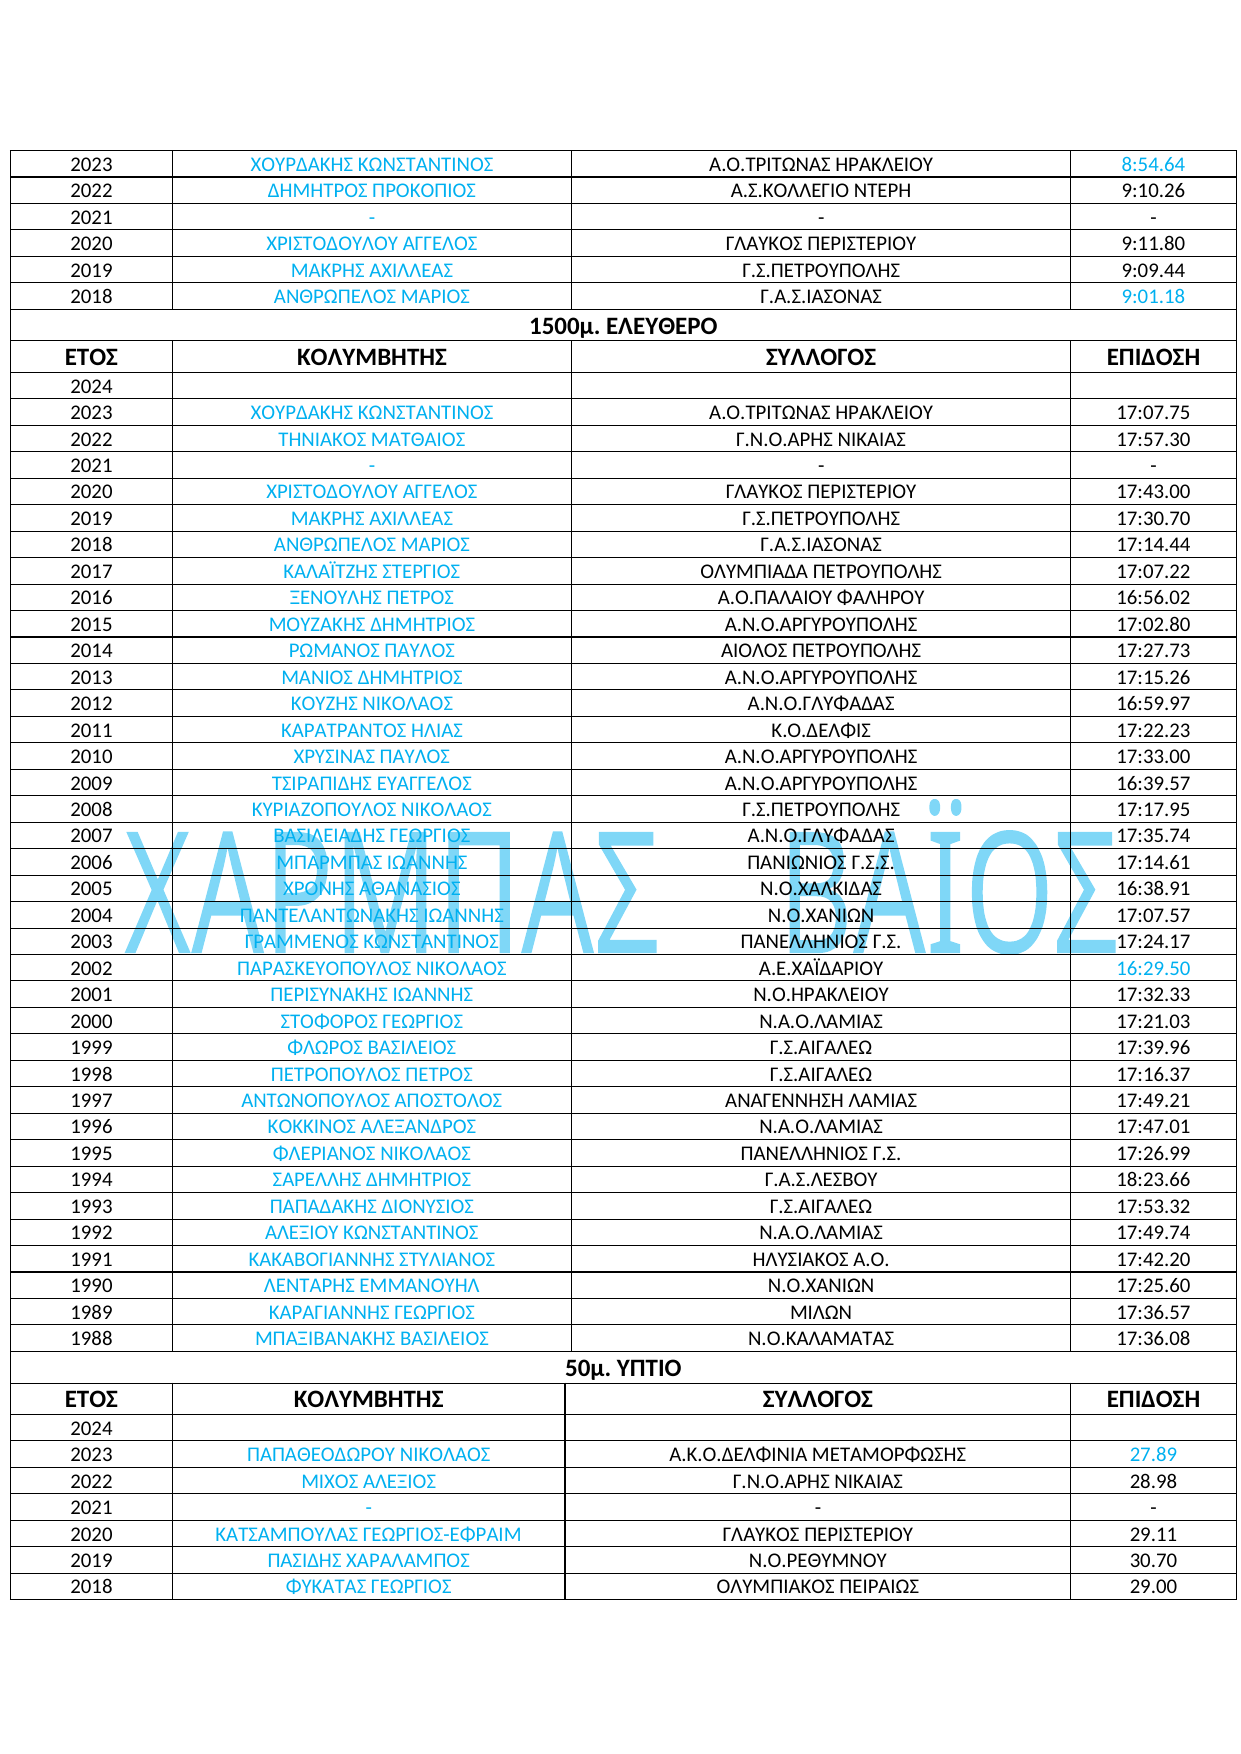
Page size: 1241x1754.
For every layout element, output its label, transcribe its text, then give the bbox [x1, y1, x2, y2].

table_cell Α.Ν.Ο.ΑΡΓΥΡΟΥΠΟΛΗΣ [572, 743, 1070, 769]
table_cell 16:38.91 [1071, 876, 1236, 901]
table_cell ΣΥΛΛΟΓΟΣ [572, 341, 1070, 372]
table_cell ΚΑΛΑΪΤΖΗΣ ΣΤΕΡΓΙΟΣ [173, 558, 571, 583]
table_cell 2015 [11, 611, 172, 636]
table_cell 17:53.32 [1071, 1193, 1236, 1218]
table_cell 30.70 [1071, 1547, 1236, 1573]
table_cell 2002 [11, 955, 172, 980]
table_cell Γ.Σ.ΠΕΤΡΟΥΠΟΛΗΣ [572, 257, 1070, 282]
table_cell ΑΙΟΛΟΣ ΠΕΤΡΟΥΠΟΛΗΣ [572, 638, 1070, 663]
table_cell 17:14.61 [1071, 849, 1236, 874]
table_cell Γ.Σ.ΑΙΓΑΛΕΩ [572, 1193, 1070, 1218]
table_cell ΑΝΤΩΝΟΠΟΥΛΟΣ ΑΠΟΣΤΟΛΟΣ [173, 1087, 571, 1113]
table_cell - [1071, 1494, 1236, 1520]
table_cell 18:23.66 [1071, 1167, 1236, 1192]
table_cell ΓΛΑΥΚΟΣ ΠΕΡΙΣΤΕΡΙΟΥ [572, 230, 1070, 256]
table_cell 2019 [11, 505, 172, 531]
table_cell 2012 [11, 690, 172, 716]
table_cell ΠΑΝΕΛΛΗΝΙΟΣ Γ.Σ. [572, 929, 1070, 954]
table_cell [173, 373, 571, 398]
table_cell ΓΛΑΥΚΟΣ ΠΕΡΙΣΤΕΡΙΟΥ [572, 479, 1070, 504]
table_cell 17:22.23 [1071, 717, 1236, 742]
table_cell ΚΑΤΣΑΜΠΟΥΛΑΣ ΓΕΩΡΓΙΟΣ-ΕΦΡΑΙΜ [173, 1521, 564, 1546]
table_cell ΠΑΝΕΛΛΗΝΙΟΣ Γ.Σ. [572, 1140, 1070, 1166]
table_cell ΑΝΘΡΩΠΕΛΟΣ ΜΑΡΙΟΣ [173, 532, 571, 557]
table_cell ΟΛΥΜΠΙΑΔΑ ΠΕΤΡΟΥΠΟΛΗΣ [572, 558, 1070, 583]
table_cell 2011 [11, 717, 172, 742]
table_cell Ν.Ο.ΧΑΛΚΙΔΑΣ [572, 876, 1070, 901]
table_cell ΚΑΚΑΒΟΓΙΑΝΝΗΣ ΣΤΥΛΙΑΝΟΣ [173, 1246, 571, 1271]
table_cell 17:47.01 [1071, 1114, 1236, 1139]
table_cell 9:09.44 [1071, 257, 1236, 282]
table_cell 1991 [11, 1246, 172, 1271]
table_cell ΗΛΥΣΙΑΚΟΣ Α.Ο. [572, 1246, 1070, 1271]
table_cell 2019 [11, 1547, 172, 1573]
table_cell 17:57.30 [1071, 426, 1236, 451]
table_cell - [566, 1494, 1070, 1520]
table_cell 17:14.44 [1071, 532, 1236, 557]
table_cell 17:17.95 [1071, 796, 1236, 822]
table_cell 2016 [11, 585, 172, 610]
table_cell [1071, 373, 1236, 398]
table_cell 9:10.26 [1071, 178, 1236, 203]
table_cell ΡΩΜΑΝΟΣ ΠΑΥΛΟΣ [173, 638, 571, 663]
table_cell 29.11 [1071, 1521, 1236, 1546]
table_cell 1500μ. ΕΛΕΥΘΕΡΟ [11, 310, 1236, 340]
table_cell 2020 [11, 1521, 172, 1546]
table_cell Ν.Ο.ΚΑΛΑΜΑΤΑΣ [572, 1325, 1070, 1351]
table_cell ΧΟΥΡΔΑΚΗΣ ΚΩΝΣΤΑΝΤΙΝΟΣ [173, 151, 571, 176]
table_cell - [173, 1494, 564, 1520]
table_cell 16:29.50 [1071, 955, 1236, 980]
table_cell ΠΑΝΤΕΛΑΝΤΩΝΑΚΗΣ ΙΩΑΝΝΗΣ [173, 902, 571, 927]
table_cell ΜΟΥΖΑΚΗΣ ΔΗΜΗΤΡΙΟΣ [173, 611, 571, 636]
table_cell 17:07.57 [1071, 902, 1236, 927]
table_cell 17:16.37 [1071, 1061, 1236, 1086]
table_cell Α.Ο.ΠΑΛΑΙΟΥ ΦΑΛΗΡΟΥ [572, 585, 1070, 610]
table_cell 17:27.73 [1071, 638, 1236, 663]
table_cell ΚΥΡΙΑΖΟΠΟΥΛΟΣ ΝΙΚΟΛΑΟΣ [173, 796, 571, 822]
table_cell Α.Ν.Ο.ΑΡΓΥΡΟΥΠΟΛΗΣ [572, 770, 1070, 795]
table_cell [1071, 1415, 1236, 1440]
table_cell ΕΤΟΣ [11, 341, 172, 372]
table_cell ΚΟΛΥΜΒΗΤΗΣ [173, 341, 571, 372]
table_cell Γ.Σ.ΠΕΤΡΟΥΠΟΛΗΣ [572, 505, 1070, 531]
table_cell ΣΥΛΛΟΓΟΣ [566, 1384, 1070, 1414]
table_cell ΚΟΥΖΗΣ ΝΙΚΟΛΑΟΣ [173, 690, 571, 716]
table_cell ΛΕΝΤΑΡΗΣ ΕΜΜΑΝΟΥΗΛ [173, 1273, 571, 1298]
table_cell ΧΡΙΣΤΟΔΟΥΛΟΥ ΑΓΓΕΛΟΣ [173, 230, 571, 256]
table_cell Γ.Α.Σ.ΛΕΣΒΟΥ [572, 1167, 1070, 1192]
table_cell 17:36.57 [1071, 1299, 1236, 1324]
table_cell 17:25.60 [1071, 1273, 1236, 1298]
table_cell 17:39.96 [1071, 1034, 1236, 1060]
table_cell 2020 [11, 479, 172, 504]
table_cell 2018 [11, 283, 172, 309]
table_cell [173, 1415, 564, 1440]
table_cell ΦΛΩΡΟΣ ΒΑΣΙΛΕΙΟΣ [173, 1034, 571, 1060]
table_cell ΧΡΟΝΗΣ ΑΘΑΝΑΣΙΟΣ [173, 876, 571, 901]
table_cell Γ.Σ.ΑΙΓΑΛΕΩ [572, 1034, 1070, 1060]
table_cell 2006 [11, 849, 172, 874]
table_cell - [1071, 452, 1236, 478]
table_cell Α.Ο.ΤΡΙΤΩΝΑΣ ΗΡΑΚΛΕΙΟΥ [572, 151, 1070, 176]
table_cell Γ.Α.Σ.ΙΑΣΟΝΑΣ [572, 283, 1070, 309]
table_cell ΧΡΥΣΙΝΑΣ ΠΑΥΛΟΣ [173, 743, 571, 769]
table_cell ΤΣΙΡΑΠΙΔΗΣ ΕΥΑΓΓΕΛΟΣ [173, 770, 571, 795]
table_cell [572, 373, 1070, 398]
table_cell 2017 [11, 558, 172, 583]
table_cell 2000 [11, 1008, 172, 1033]
table_cell 2007 [11, 823, 172, 848]
table_cell 1989 [11, 1299, 172, 1324]
table_cell 1995 [11, 1140, 172, 1166]
table_cell ΑΛΕΞΙΟΥ ΚΩΝΣΤΑΝΤΙΝΟΣ [173, 1220, 571, 1245]
table_cell 2023 [11, 151, 172, 176]
table_cell ΦΥΚΑΤΑΣ ΓΕΩΡΓΙΟΣ [173, 1574, 564, 1599]
table_cell ΜΠΑΞΙΒΑΝΑΚΗΣ ΒΑΣΙΛΕΙΟΣ [173, 1325, 571, 1351]
table_cell 2021 [11, 1494, 172, 1520]
table_cell 16:56.02 [1071, 585, 1236, 610]
table_cell ΚΑΡΑΤΡΑΝΤΟΣ ΗΛΙΑΣ [173, 717, 571, 742]
table_cell ΠΑΝΙΩΝΙΟΣ Γ.Σ.Σ. [572, 849, 1070, 874]
table_cell Α.Ν.Ο.ΑΡΓΥΡΟΥΠΟΛΗΣ [572, 664, 1070, 689]
table_cell ΕΤΟΣ [11, 1384, 172, 1414]
table_cell ΟΛΥΜΠΙΑΚΟΣ ΠΕΙΡΑΙΩΣ [566, 1574, 1070, 1599]
table_cell 16:59.97 [1071, 690, 1236, 716]
table_cell 2003 [11, 929, 172, 954]
table_cell 2009 [11, 770, 172, 795]
table_cell Α.Ν.Ο.ΓΛΥΦΑΔΑΣ [572, 823, 1070, 848]
table_cell 50μ. ΥΠΤΙΟ [11, 1352, 1236, 1382]
table_cell Κ.Ο.ΔΕΛΦΙΣ [572, 717, 1070, 742]
table_cell 2024 [11, 373, 172, 398]
table_cell Α.Σ.ΚΟΛΛΕΓΙΟ ΝΤΕΡΗ [572, 178, 1070, 203]
table_cell 1997 [11, 1087, 172, 1113]
table_cell 1999 [11, 1034, 172, 1060]
table_cell Γ.Ν.Ο.ΑΡΗΣ ΝΙΚΑΙΑΣ [572, 426, 1070, 451]
table_cell 17:26.99 [1071, 1140, 1236, 1166]
table_cell Α.Κ.Ο.ΔΕΛΦΙΝΙΑ ΜΕΤΑΜΟΡΦΩΣΗΣ [566, 1441, 1070, 1467]
table_cell 2010 [11, 743, 172, 769]
table_cell ΠΕΤΡΟΠΟΥΛΟΣ ΠΕΤΡΟΣ [173, 1061, 571, 1086]
table_cell 17:42.20 [1071, 1246, 1236, 1271]
table_cell 1992 [11, 1220, 172, 1245]
table_cell - [572, 204, 1070, 229]
table_cell ΠΑΣΙΔΗΣ ΧΑΡΑΛΑΜΠΟΣ [173, 1547, 564, 1573]
table_cell Α.Ν.Ο.ΑΡΓΥΡΟΥΠΟΛΗΣ [572, 611, 1070, 636]
table_cell 1994 [11, 1167, 172, 1192]
table_cell 2021 [11, 452, 172, 478]
table_cell 2020 [11, 230, 172, 256]
table_cell 2004 [11, 902, 172, 927]
table_cell 1988 [11, 1325, 172, 1351]
table_cell [566, 1415, 1070, 1440]
table_cell 2001 [11, 981, 172, 1007]
table_cell ΕΠΙΔΟΣΗ [1071, 341, 1236, 372]
table_cell 2023 [11, 1441, 172, 1467]
table_cell 29.00 [1071, 1574, 1236, 1599]
table_cell - [1071, 204, 1236, 229]
table_cell 2008 [11, 796, 172, 822]
table_cell Ν.Α.Ο.ΛΑΜΙΑΣ [572, 1114, 1070, 1139]
table_cell 2014 [11, 638, 172, 663]
table_cell 1998 [11, 1061, 172, 1086]
table_cell 17:02.80 [1071, 611, 1236, 636]
table_cell 17:33.00 [1071, 743, 1236, 769]
table_cell ΣΑΡΕΛΛΗΣ ΔΗΜΗΤΡΙΟΣ [173, 1167, 571, 1192]
table_cell ΚΑΡΑΓΙΑΝΝΗΣ ΓΕΩΡΓΙΟΣ [173, 1299, 571, 1324]
table_cell ΜΙΛΩΝ [572, 1299, 1070, 1324]
table_cell Ν.Ο.ΧΑΝΙΩΝ [572, 902, 1070, 927]
table_cell 1993 [11, 1193, 172, 1218]
table_cell ΓΛΑΥΚΟΣ ΠΕΡΙΣΤΕΡΙΟΥ [566, 1521, 1070, 1546]
table_cell Γ.Α.Σ.ΙΑΣΟΝΑΣ [572, 532, 1070, 557]
table_cell 9:11.80 [1071, 230, 1236, 256]
table_cell ΓΡΑΜΜΕΝΟΣ ΚΩΝΣΤΑΝΤΙΝΟΣ [173, 929, 571, 954]
table_cell ΦΛΕΡΙΑΝΟΣ ΝΙΚΟΛΑΟΣ [173, 1140, 571, 1166]
table_cell Ν.Ο.ΗΡΑΚΛΕΙΟΥ [572, 981, 1070, 1007]
table_cell ΠΕΡΙΣΥΝΑΚΗΣ ΙΩΑΝΝΗΣ [173, 981, 571, 1007]
table_cell ΣΤΟΦΟΡΟΣ ΓΕΩΡΓΙΟΣ [173, 1008, 571, 1033]
table_cell 2023 [11, 399, 172, 425]
table_cell ΠΑΠΑΔΑΚΗΣ ΔΙΟΝΥΣΙΟΣ [173, 1193, 571, 1218]
table_cell Α.Ο.ΤΡΙΤΩΝΑΣ ΗΡΑΚΛΕΙΟΥ [572, 399, 1070, 425]
table_cell Γ.Ν.Ο.ΑΡΗΣ ΝΙΚΑΙΑΣ [566, 1468, 1070, 1493]
table_cell 17:43.00 [1071, 479, 1236, 504]
table_cell ΧΟΥΡΔΑΚΗΣ ΚΩΝΣΤΑΝΤΙΝΟΣ [173, 399, 571, 425]
table_cell ΚΟΚΚΙΝΟΣ ΑΛΕΞΑΝΔΡΟΣ [173, 1114, 571, 1139]
table_cell ΧΡΙΣΤΟΔΟΥΛΟΥ ΑΓΓΕΛΟΣ [173, 479, 571, 504]
table_cell 27.89 [1071, 1441, 1236, 1467]
table_cell 17:21.03 [1071, 1008, 1236, 1033]
table_cell ΞΕΝΟΥΛΗΣ ΠΕΤΡΟΣ [173, 585, 571, 610]
table_cell ΔΗΜΗΤΡΟΣ ΠΡΟΚΟΠΙΟΣ [173, 178, 571, 203]
table_cell 2013 [11, 664, 172, 689]
table_cell 2018 [11, 532, 172, 557]
table_cell 17:24.17 [1071, 929, 1236, 954]
table_cell ΜΑΝΙΟΣ ΔΗΜΗΤΡΙΟΣ [173, 664, 571, 689]
table_cell 17:07.75 [1071, 399, 1236, 425]
table_cell ΜΑΚΡΗΣ ΑΧΙΛΛΕΑΣ [173, 257, 571, 282]
table_cell - [173, 452, 571, 478]
table_cell 2021 [11, 204, 172, 229]
table_cell Ν.Α.Ο.ΛΑΜΙΑΣ [572, 1220, 1070, 1245]
table_cell Ν.Α.Ο.ΛΑΜΙΑΣ [572, 1008, 1070, 1033]
table_cell ΜΠΑΡΜΠΑΣ ΙΩΑΝΝΗΣ [173, 849, 571, 874]
table_cell ΕΠΙΔΟΣΗ [1071, 1384, 1236, 1414]
table_cell ΠΑΡΑΣΚΕΥΟΠΟΥΛΟΣ ΝΙΚΟΛΑΟΣ [173, 955, 571, 980]
table_cell Ν.Ο.ΧΑΝΙΩΝ [572, 1273, 1070, 1298]
table_cell 17:15.26 [1071, 664, 1236, 689]
table_cell 17:36.08 [1071, 1325, 1236, 1351]
table_cell ΜΑΚΡΗΣ ΑΧΙΛΛΕΑΣ [173, 505, 571, 531]
table_cell Γ.Σ.ΠΕΤΡΟΥΠΟΛΗΣ [572, 796, 1070, 822]
table_cell 8:54.64 [1071, 151, 1236, 176]
table_cell Γ.Σ.ΑΙΓΑΛΕΩ [572, 1061, 1070, 1086]
table_cell 2019 [11, 257, 172, 282]
table_cell ΒΑΣΙΛΕΙΑΔΗΣ ΓΕΩΡΓΙΟΣ [173, 823, 571, 848]
table_cell 2005 [11, 876, 172, 901]
table_cell 2022 [11, 178, 172, 203]
table_cell 17:32.33 [1071, 981, 1236, 1007]
table_cell ΠΑΠΑΘΕΟΔΩΡΟΥ ΝΙΚΟΛΑΟΣ [173, 1441, 564, 1467]
table_cell 2022 [11, 1468, 172, 1493]
table_cell Α.Ν.Ο.ΓΛΥΦΑΔΑΣ [572, 690, 1070, 716]
table_cell 17:35.74 [1071, 823, 1236, 848]
table_cell 2024 [11, 1415, 172, 1440]
table_cell 9:01.18 [1071, 283, 1236, 309]
table_cell 1996 [11, 1114, 172, 1139]
table_cell 16:39.57 [1071, 770, 1236, 795]
table_cell 2022 [11, 426, 172, 451]
table_cell ΜΙΧΟΣ ΑΛΕΞΙΟΣ [173, 1468, 564, 1493]
table_cell 28.98 [1071, 1468, 1236, 1493]
table_cell ΑΝΑΓΕΝΝΗΣΗ ΛΑΜΙΑΣ [572, 1087, 1070, 1113]
table_cell ΑΝΘΡΩΠΕΛΟΣ ΜΑΡΙΟΣ [173, 283, 571, 309]
table_cell 1990 [11, 1273, 172, 1298]
table_cell 2018 [11, 1574, 172, 1599]
table_cell 17:07.22 [1071, 558, 1236, 583]
table_cell 17:30.70 [1071, 505, 1236, 531]
table_cell 17:49.21 [1071, 1087, 1236, 1113]
table_cell - [173, 204, 571, 229]
table_cell Α.Ε.ΧΑΪΔΑΡΙΟΥ [572, 955, 1070, 980]
table_cell ΤΗΝΙΑΚΟΣ ΜΑΤΘΑΙΟΣ [173, 426, 571, 451]
table_cell Ν.Ο.ΡΕΘΥΜΝΟΥ [566, 1547, 1070, 1573]
table_cell 17:49.74 [1071, 1220, 1236, 1245]
table_cell ΚΟΛΥΜΒΗΤΗΣ [173, 1384, 564, 1414]
table_cell - [572, 452, 1070, 478]
